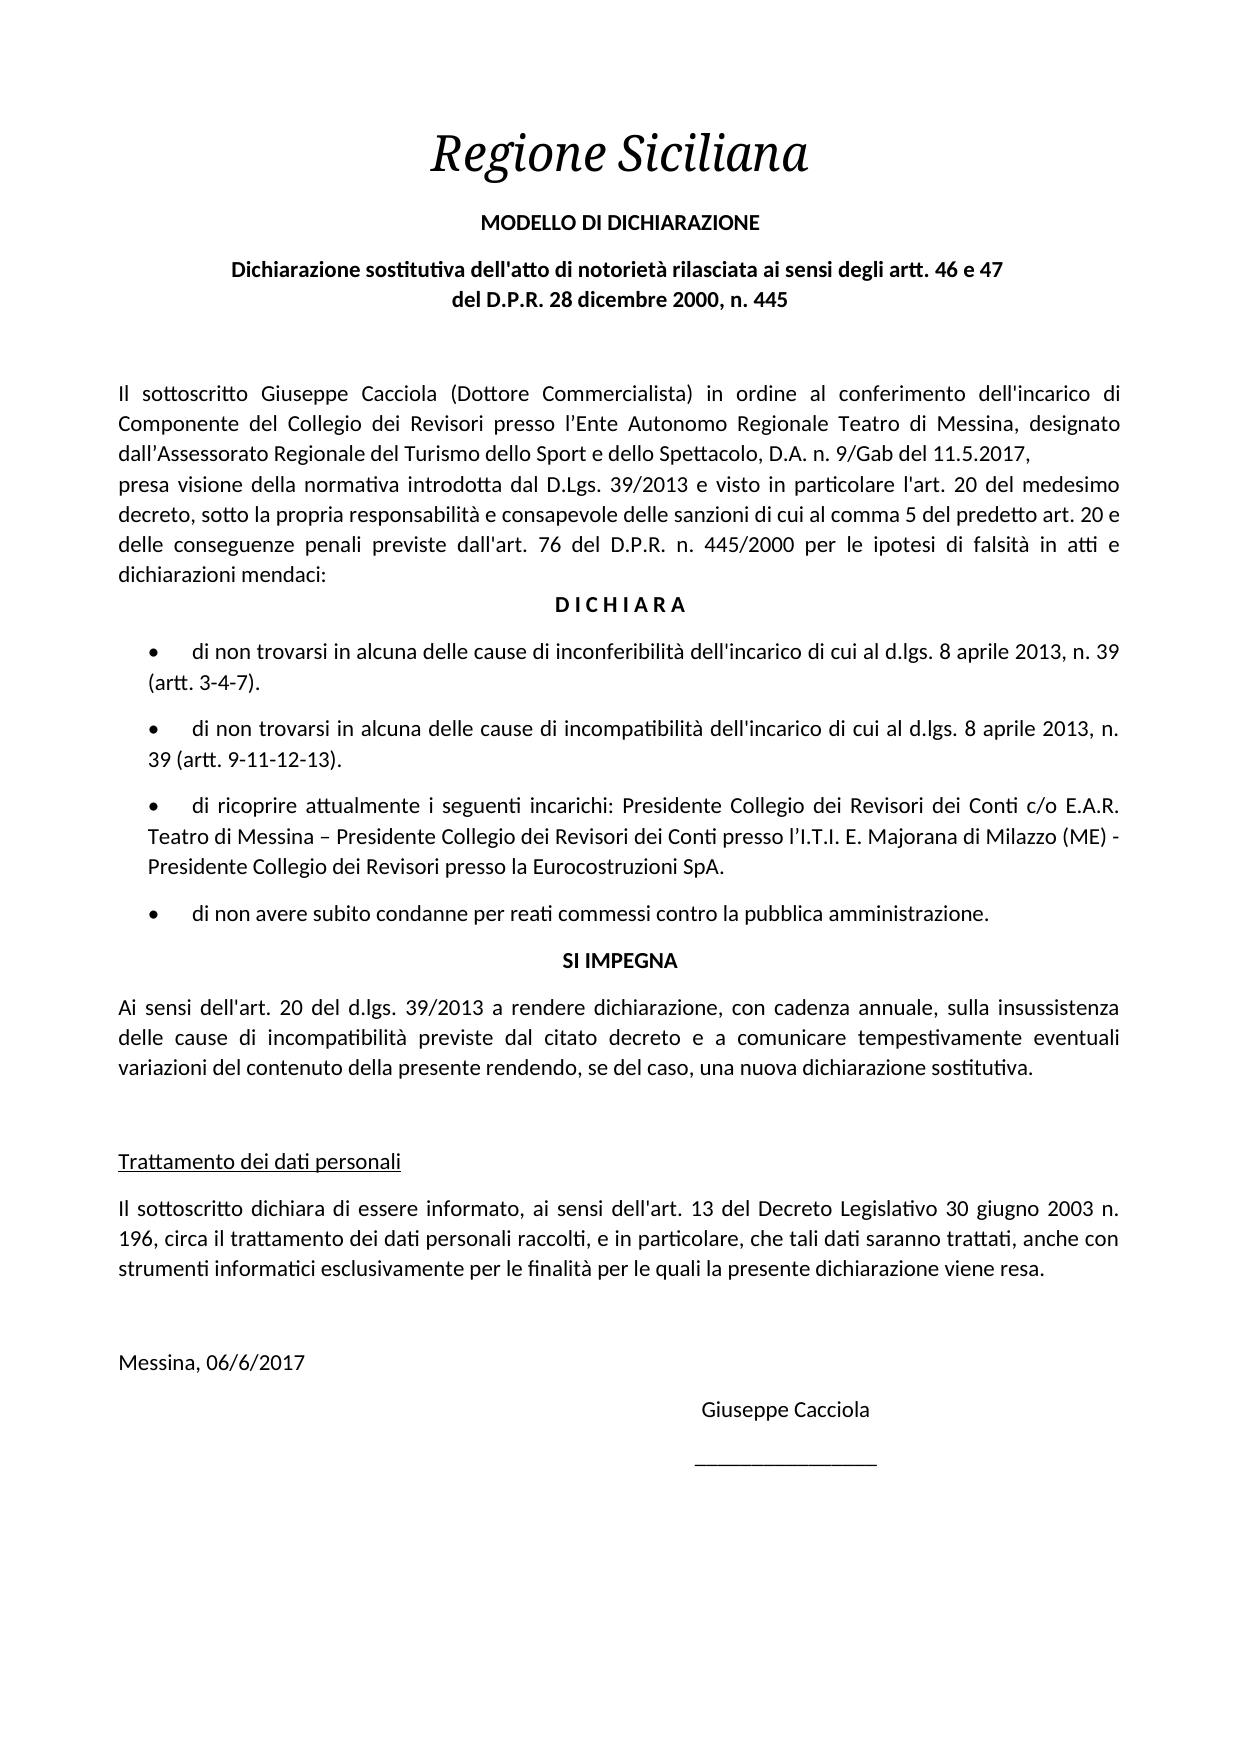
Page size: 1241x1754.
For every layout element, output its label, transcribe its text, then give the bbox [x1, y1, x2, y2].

text Ai sensi dell'art. 20 del d.lgs. 39/2013 a rendere dichiarazione, con cadenza annuale, sulla insussistenza delle cause di incompatibilità previste dal citato decreto e a comunicare tempestivamente eventuali variazioni del contenuto della presente rendendo, se del caso, una nuova dichiarazione sostitutiva. [118, 993, 1122, 1081]
text Messina, 06/6/2017 [118, 1348, 1122, 1376]
text • di non trovarsi in alcuna delle cause di incompatibilità dell'incarico di cui al d.lgs. 8 aprile 2013, n. 39 (artt. 9-11-12-13). [148, 714, 1122, 773]
text presa visione della normativa introdotta dal D.Lgs. 39/2013 e visto in particolare l'art. 20 del medesimo decreto, sotto la propria responsabilità e consapevole delle sanzioni di cui al comma 5 del predetto art. 20 e delle conseguenze penali previste dall'art. 76 del D.P.R. n. 445/2000 per le ipotesi di falsità in atti e dichiarazioni mendaci: [118, 470, 1122, 588]
text SI IMPEGNA [118, 946, 1122, 974]
text Dichiarazione sostitutiva dell'atto di notorietà rilasciata ai sensi degli artt. 46 e 47 del D.P.R. 28 dicembre 2000, n. 445 [118, 255, 1122, 313]
text MODELLO DI DICHIARAZIONE [118, 208, 1122, 236]
text Trattamento dei dati personali [118, 1147, 1122, 1175]
text • di non avere subito condanne per reati commessi contro la pubblica amministrazione. [148, 899, 1122, 927]
text ________________ [118, 1442, 1122, 1470]
text • di ricoprire attualmente i seguenti incarichi: Presidente Collegio dei Revisori dei Conti c/o E.A.R. Teatro di Messina – Presidente Collegio dei Revisori dei Conti presso l’I.T.I. E. Majorana di Milazzo (ME) - Presidente Collegio dei Revisori presso la Eurocostruzioni SpA. [148, 792, 1122, 880]
text Il sottoscritto dichiara di essere informato, ai sensi dell'art. 13 del Decreto Legislativo 30 giugno 2003 n. 196, circa il trattamento dei dati personali raccolti, e in particolare, che tali dati saranno trattati, anche con strumenti informatici esclusivamente per le finalità per le quali la presente dichiarazione viene resa. [118, 1194, 1122, 1282]
text Giuseppe Cacciola [118, 1395, 1122, 1423]
text D I C H I A R A [118, 591, 1122, 619]
text Regione Siciliana [118, 118, 1122, 186]
text Il sottoscritto Giuseppe Cacciola (Dottore Commercialista) in ordine al conferimento dell'incarico di Componente del Collegio dei Revisori presso l’Ente Autonomo Regionale Teatro di Messina, designato dall’Assessorato Regionale del Turismo dello Sport e dello Spettacolo, D.A. n. 9/Gab del 11.5.2017, [118, 379, 1122, 468]
text • di non trovarsi in alcuna delle cause di inconferibilità dell'incarico di cui al d.lgs. 8 aprile 2013, n. 39 (artt. 3-4-7). [148, 637, 1122, 696]
